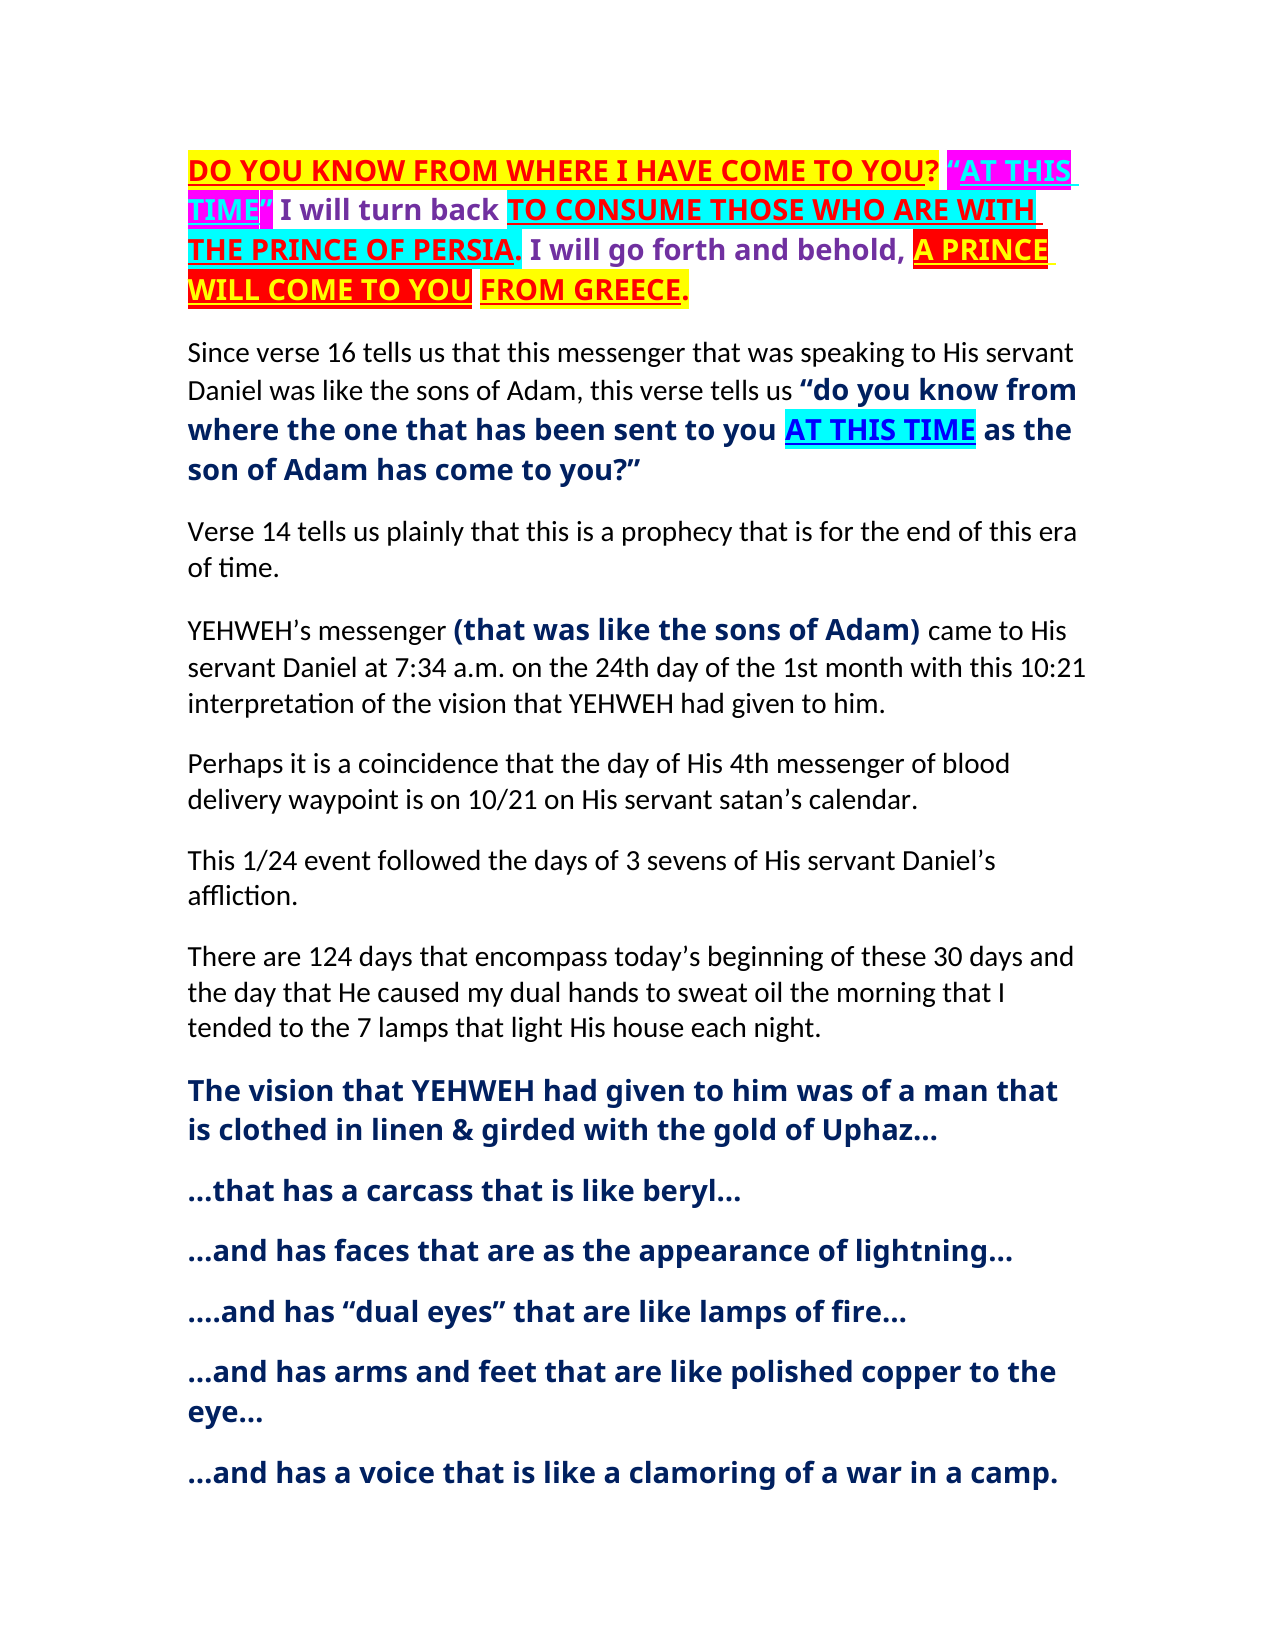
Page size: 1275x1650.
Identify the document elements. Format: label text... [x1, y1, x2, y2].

text Verse 14 tells us plainly that this is a prophecy that is for the end of this era of time. [187, 513, 1087, 585]
text ….and has “dual eyes” that are like lamps of fire… [187, 1291, 1087, 1331]
text This 1/24 event followed the days of 3 sevens of His servant Daniel’s affliction. [187, 842, 1087, 913]
text …and has a voice that is like a clamoring of a war in a camp. [187, 1452, 1087, 1492]
text There are 124 days that encompass today’s beginning of these 30 days and the day that He caused my dual hands to sweat oil the morning that I tended to the 7 lamps that light His house each night. [187, 938, 1087, 1045]
text YEHWEH’s messenger (that was like the sons of Adam) came to His servant Daniel at 7:34 a.m. on the 24th day of the 1st month with this 10:21 interpretation of the vision that YEHWEH had given to him. [187, 610, 1087, 721]
text DO YOU KNOW FROM WHERE I HAVE COME TO YOU? “AT THIS TIME” I will turn back TO CONSUME THOSE WHO ARE WITH THE PRINCE OF PERSIA. I will go forth and behold, A PRINCE WILL COME TO YOU FROM GREECE. [522, 150, 1087, 309]
text The vision that YEHWEH had given to him was of a man that is clothed in linen & girded with the gold of Uphaz… [187, 1070, 1087, 1149]
text …that has a carcass that is like beryl… [187, 1170, 1087, 1210]
text Perhaps it is a coincidence that the day of His 4th messenger of blood delivery waypoint is on 10/21 on His servant satan’s calendar. [187, 746, 1087, 817]
text Since verse 16 tells us that this messenger that was speaking to His servant Daniel was like the sons of Adam, this verse tells us “do you know from where the one that has been sent to you AT THIS TIME as the son of Adam has come to you?” [187, 334, 1087, 488]
text …and has faces that are as the appearance of lightning… [187, 1231, 1087, 1270]
text …and has arms and feet that are like polished copper to the eye… [187, 1352, 1087, 1431]
